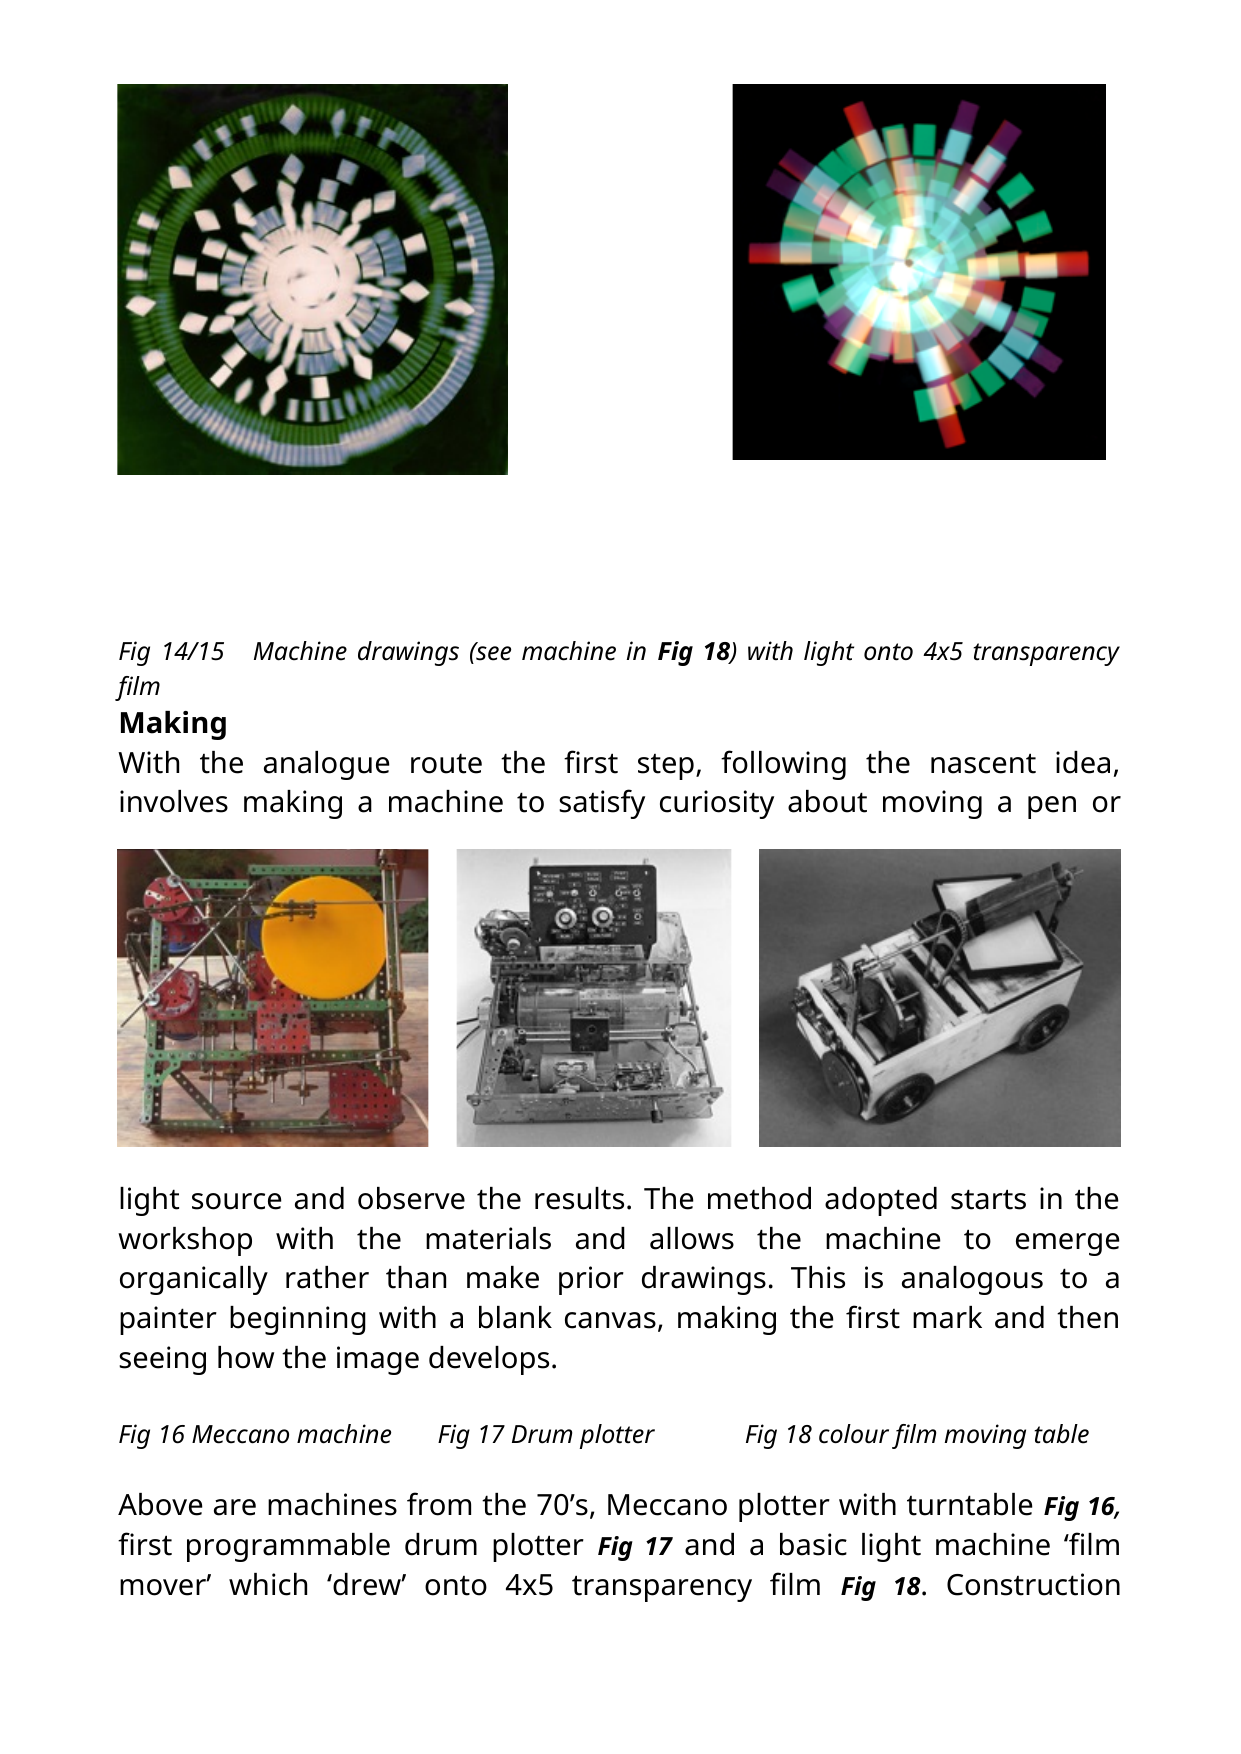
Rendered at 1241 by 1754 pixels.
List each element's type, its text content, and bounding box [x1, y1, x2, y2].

picture [759, 849, 1121, 1147]
picture [117, 84, 508, 475]
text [118, 1485, 1122, 1604]
text Fig 16 Meccano machine Fig 17 Drum plotter Fig 18 colour film moving table [118, 1417, 1122, 1451]
text Making [118, 702, 1122, 742]
picture [456, 849, 732, 1147]
picture [732, 84, 1106, 460]
picture [117, 849, 429, 1147]
text Fig 14/15 Machine drawings (see machine in Fig 18) with light onto 4x5 transparency film [118, 634, 1122, 702]
